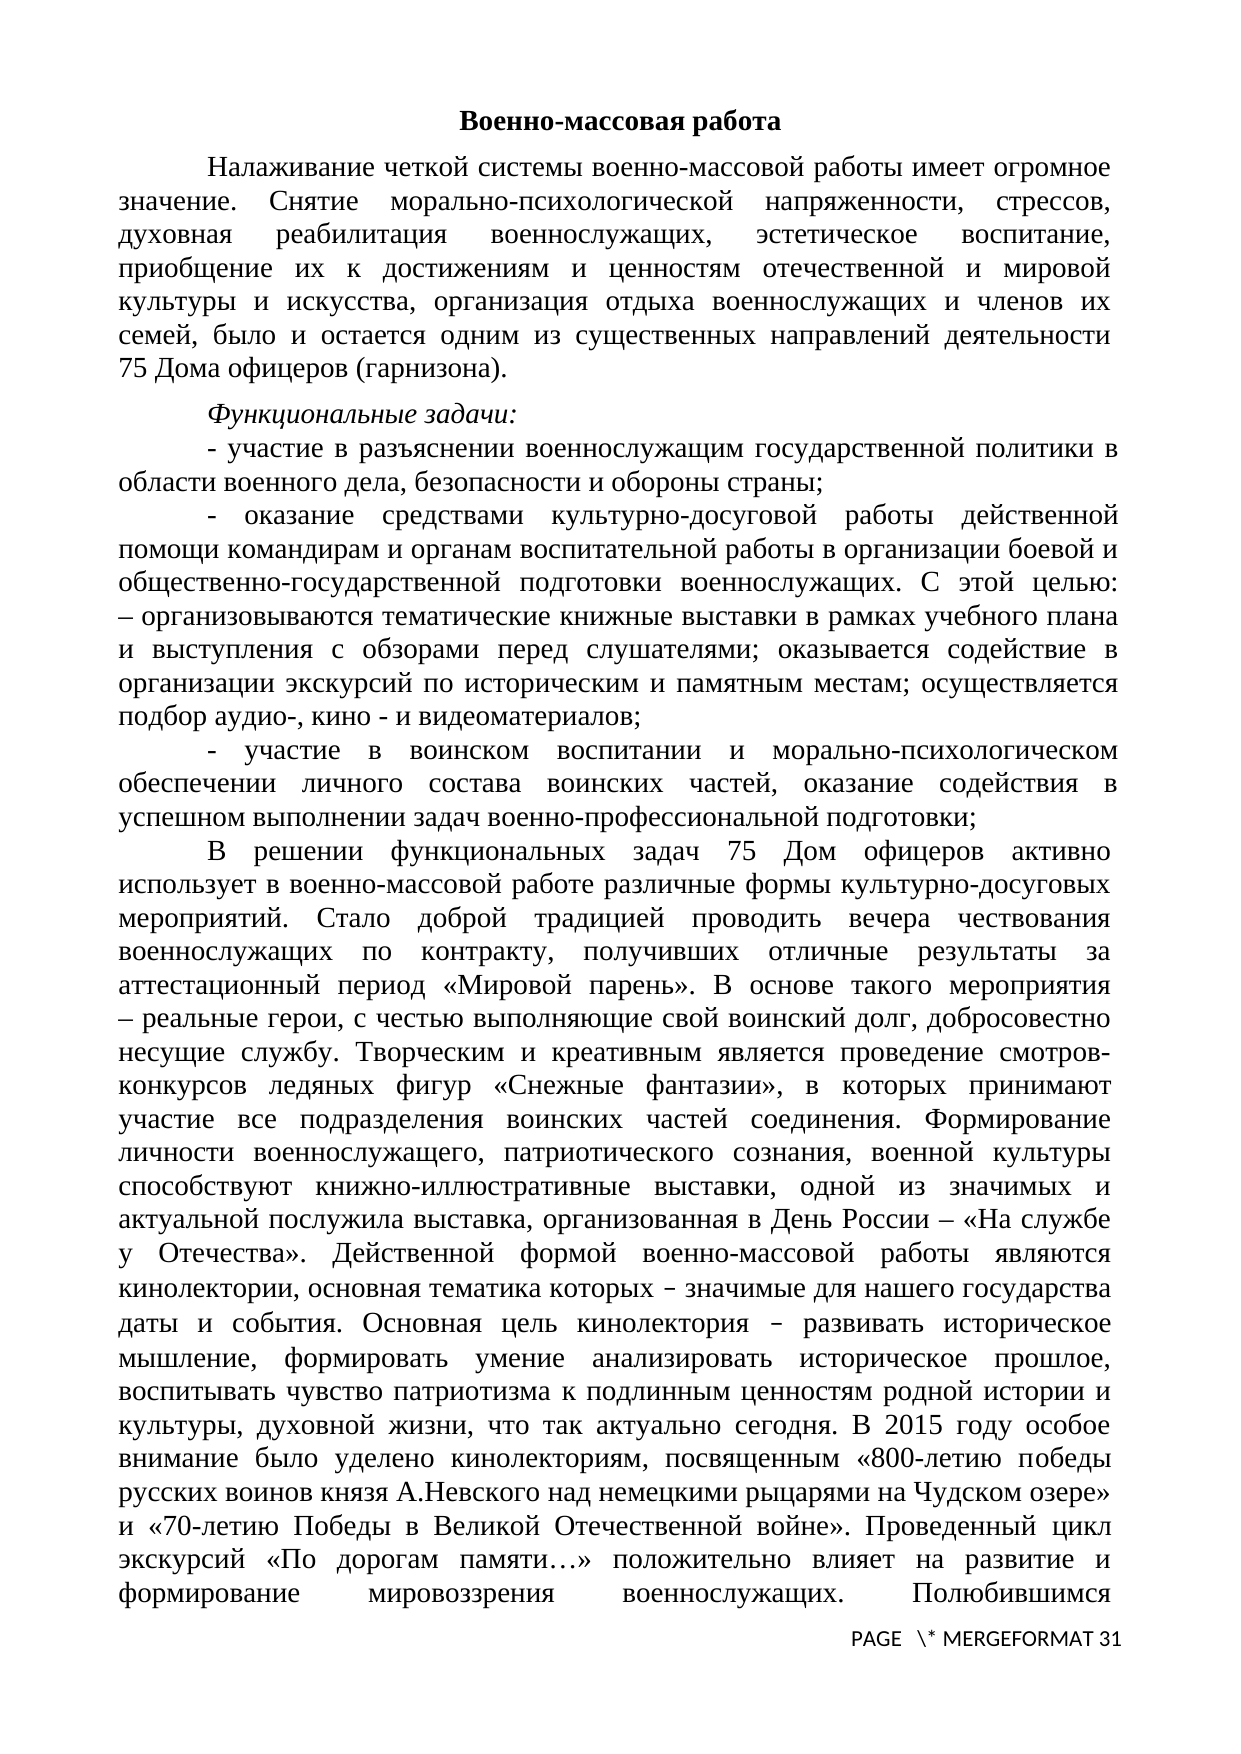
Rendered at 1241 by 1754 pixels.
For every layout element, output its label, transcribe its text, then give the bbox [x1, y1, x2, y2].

text - оказание средствами культурно-досуговой работы действенной помощи командирам и органам воспитательной работы в организации боевой и общественно-государственной подготовки военнослужащих. С этой целью: – организовываются тематические книжные выставки в рамках учебного плана и выступления с обзорами перед слушателями; оказывается содействие в организации экскурсий по историческим и памятным местам; осуществляется подбор аудио-, кино - и видеоматериалов; [118, 497, 1119, 732]
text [118, 833, 1112, 1608]
text Военно-массовая работа [118, 103, 1122, 137]
text - участие в воинском воспитании и морально-психологическом обеспечении личного состава воинских частей, оказание содействия в успешном выполнении задач военно-профессиональной подготовки; [118, 732, 1119, 833]
text Функциональные задачи: [118, 397, 1112, 430]
text - участие в разъяснении военнослужащим государственной политики в области военного дела, безопасности и обороны страны; [118, 430, 1119, 497]
text Налаживание четкой системы военно-массовой работы имеет огромное значение. Снятие морально-психологической напряженности, стрессов, духовная реабилитация военнослужащих, эстетическое воспитание, приобщение их к достижениям и ценностям отечественной и мировой культуры и искусства, организация отдыха военнослужащих и членов их семей, было и остается одним из существенных направлений деятельности 75 Дома офицеров (гарнизона). [118, 149, 1112, 384]
